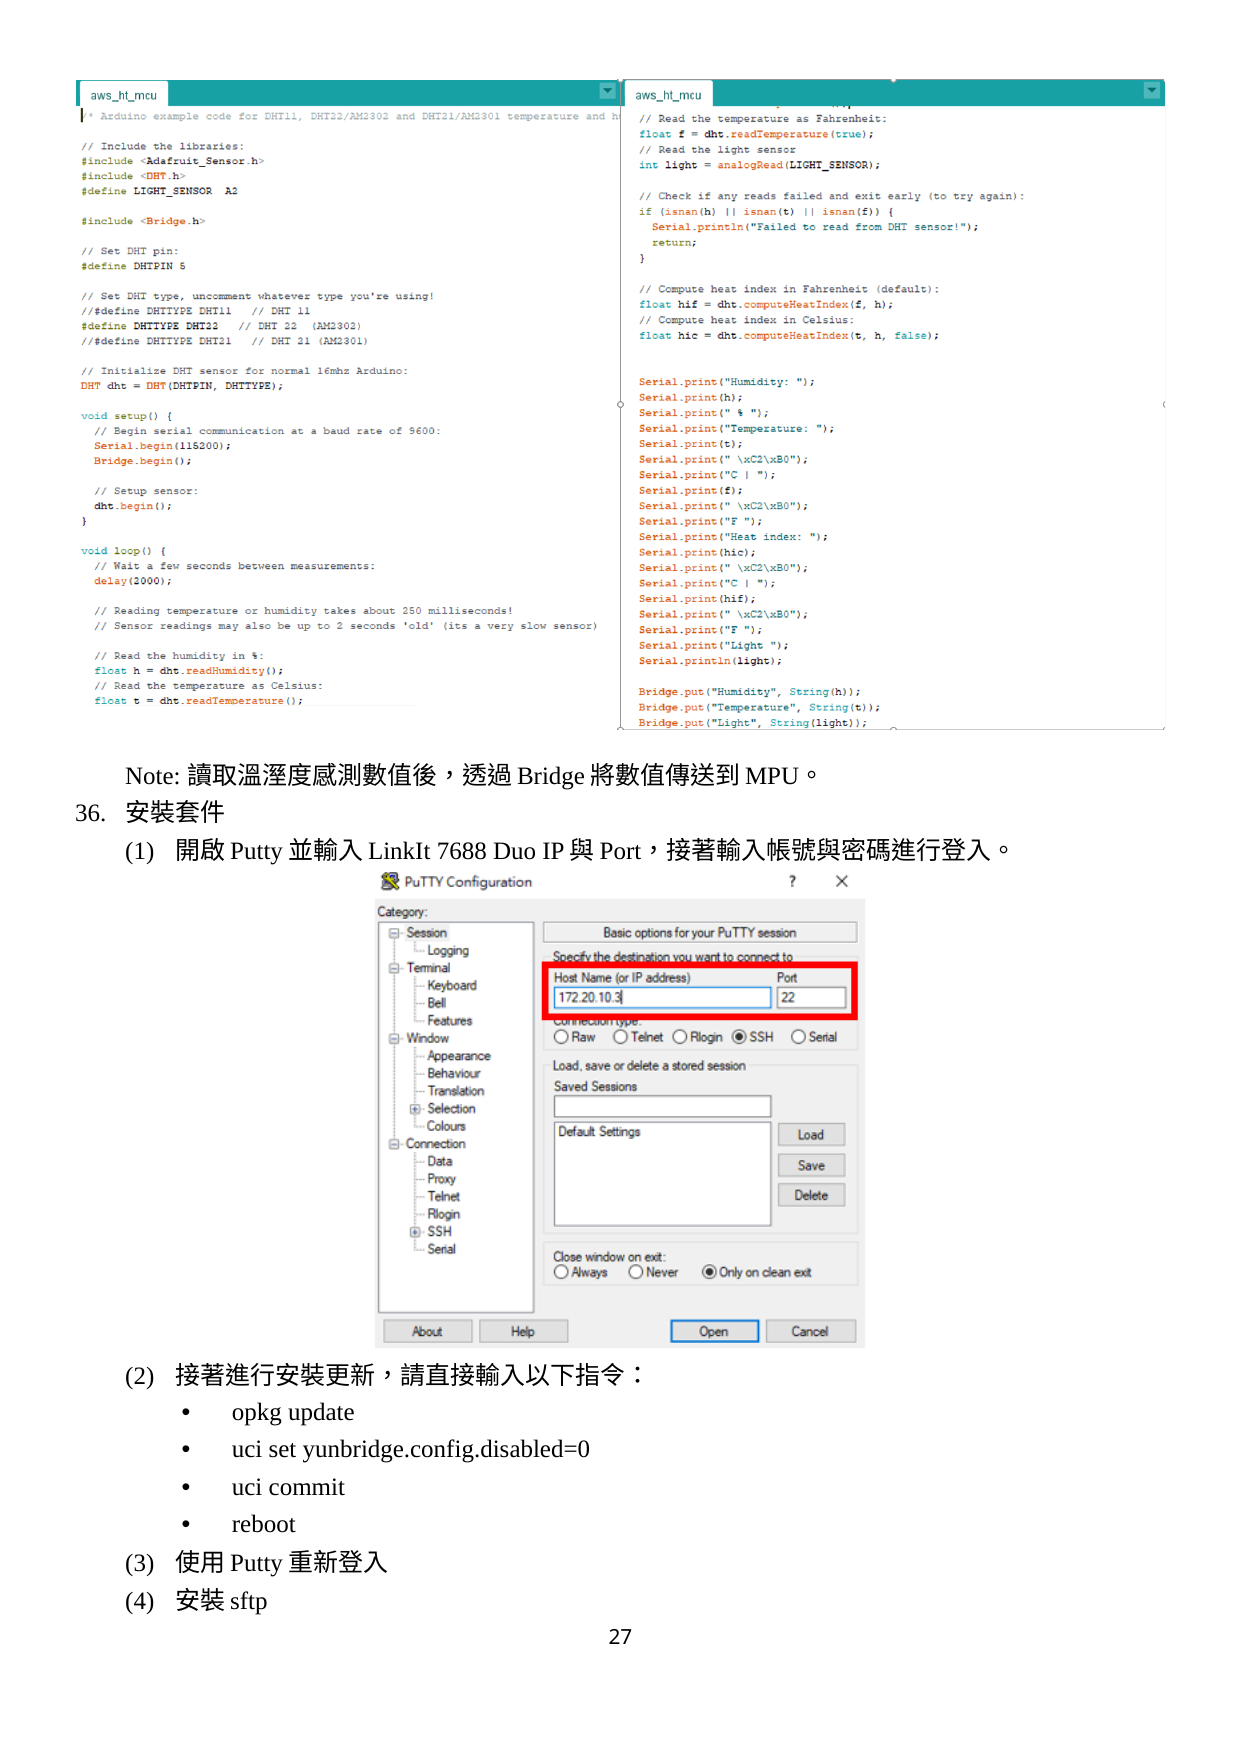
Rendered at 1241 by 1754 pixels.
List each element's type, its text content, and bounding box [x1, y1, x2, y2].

list 接著進行安裝更新，請直接輸入以下指令： [125, 1355, 1165, 1392]
list 開啟Putty並輸入LinkIt 7688 Duo IP與Port，接著輸入帳號與密碼進行登入。 [125, 830, 1165, 867]
list 安裝套件 [75, 792, 1165, 830]
list uci set yunbridge.config.disabled=0 [181, 1430, 1165, 1467]
picture [374, 867, 866, 1351]
list reboot [181, 1505, 1165, 1542]
list 使用Putty重新登入 [125, 1542, 1165, 1580]
picture [75, 79, 1166, 730]
list opkg update [181, 1392, 1165, 1430]
list 安裝sftp [125, 1580, 1165, 1617]
text Note: 讀取溫溼度感測數值後，透過Bridge將數值傳送到MPU。 [125, 755, 1165, 792]
list uci commit [181, 1467, 1165, 1505]
